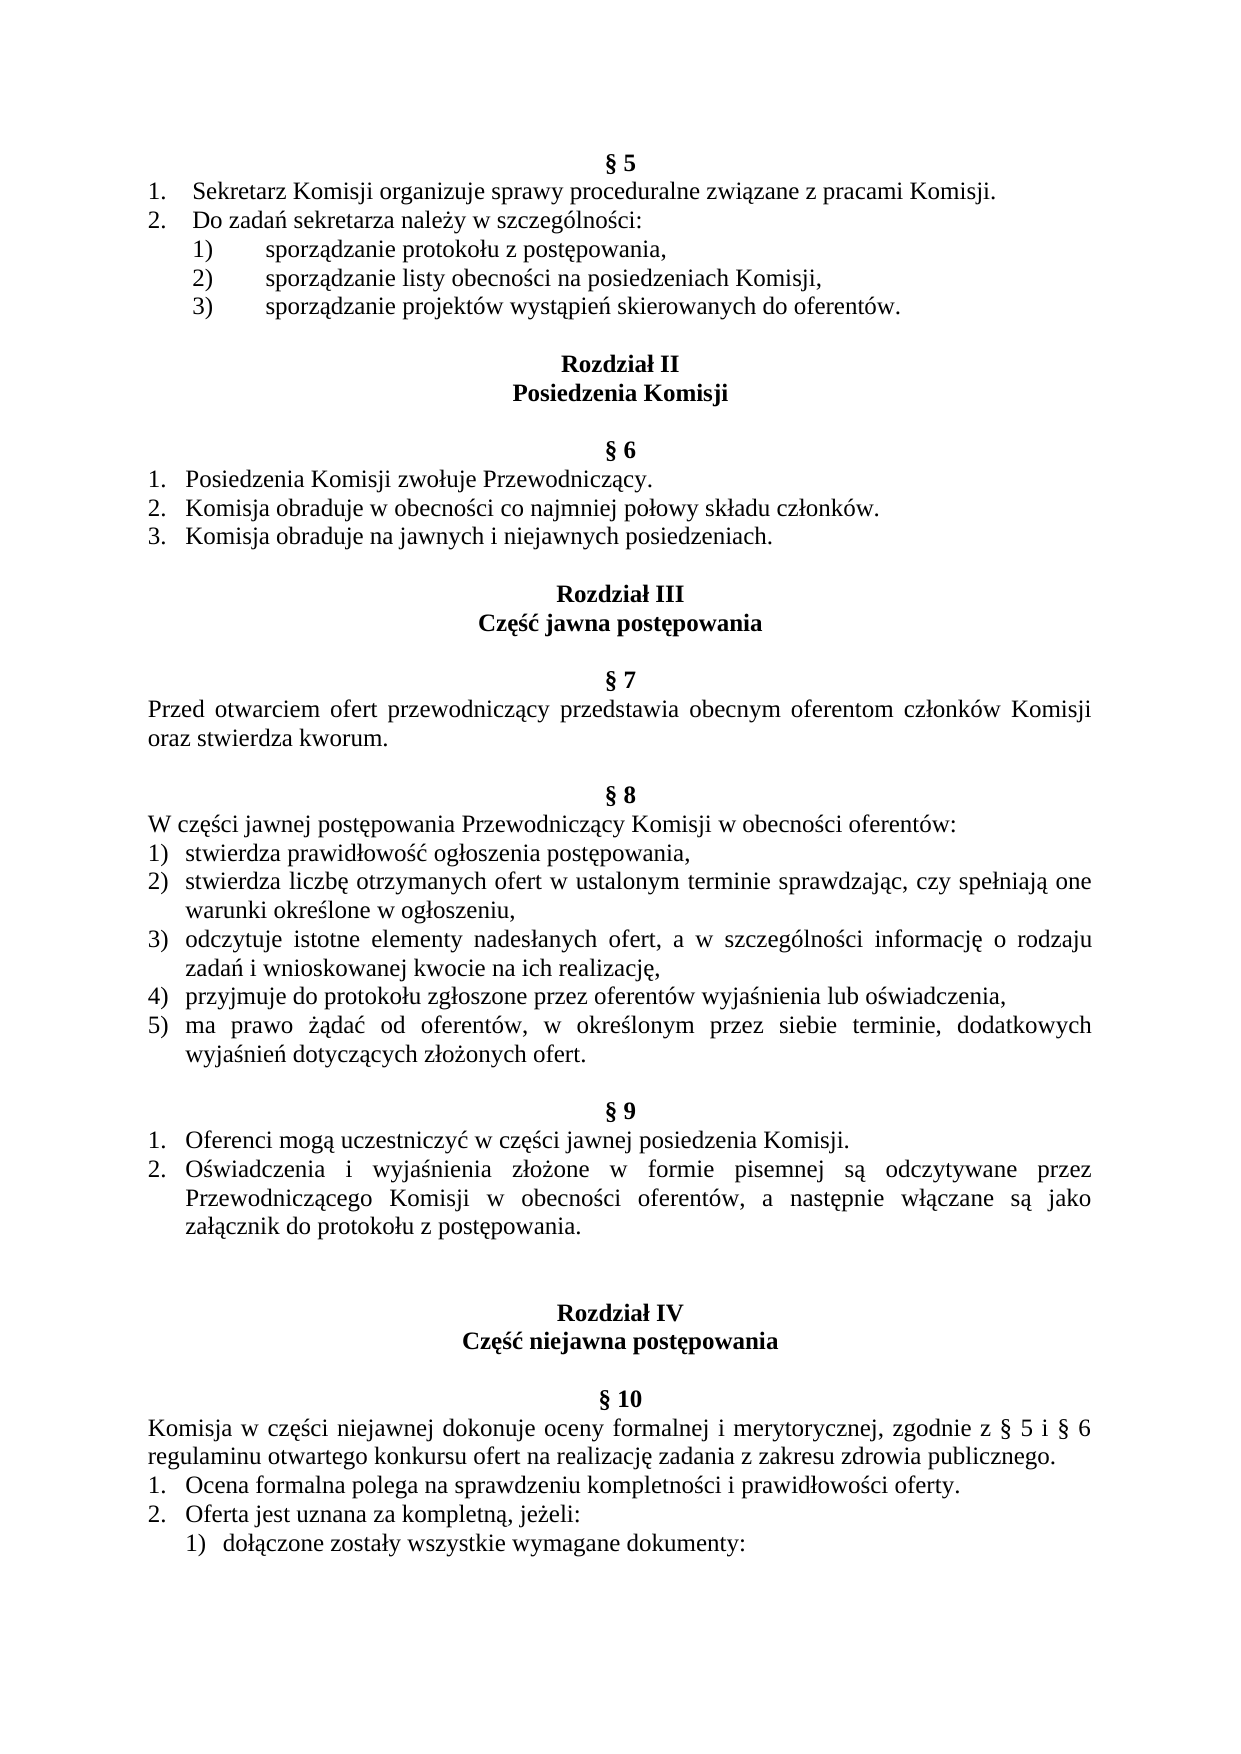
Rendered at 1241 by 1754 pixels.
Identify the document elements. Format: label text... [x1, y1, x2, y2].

text Komisja w części niejawnej dokonuje oceny formalnej i merytorycznej, zgodnie z § 5 i § 6 regulaminu otwartego konkursu ofert na realizację zadania z zakresu zdrowia publicznego. [148, 1413, 1093, 1470]
list stwierdza liczbę otrzymanych ofert w ustalonym terminie sprawdzając, czy spełniają one warunki określone w ogłoszeniu, [148, 866, 1093, 924]
list Komisja obraduje w obecności co najmniej połowy składu członków. [148, 493, 1093, 521]
list Oświadczenia i wyjaśnienia złożone w formie pisemnej są odczytywane przez Przewodniczącego Komisji w obecności oferentów, a następnie włączane są jako załącznik do protokołu z postępowania. [148, 1154, 1093, 1240]
list Posiedzenia Komisji zwołuje Przewodniczący. [148, 464, 1093, 493]
text Rozdział III [148, 579, 1093, 608]
list Oferenci mogą uczestniczyć w części jawnej posiedzenia Komisji. [148, 1125, 1093, 1154]
list sporządzanie listy obecności na posiedzeniach Komisji, [192, 263, 1093, 291]
list ma prawo żądać od oferentów, w określonym przez siebie terminie, dodatkowych wyjaśnień dotyczących złożonych ofert. [148, 1010, 1093, 1068]
text Rozdział II [148, 349, 1093, 378]
list sporządzanie projektów wystąpień skierowanych do oferentów. [192, 291, 1093, 320]
text Posiedzenia Komisji [148, 378, 1093, 406]
text § 10 [148, 1384, 1093, 1413]
subtitle Część jawna postępowania [148, 608, 1093, 636]
text § 5 [148, 148, 1093, 176]
list Ocena formalna polega na sprawdzeniu kompletności i prawidłowości oferty. [148, 1470, 1093, 1499]
text § 9 [148, 1096, 1093, 1125]
list Sekretarz Komisji organizuje sprawy proceduralne związane z pracami Komisji. [148, 176, 1093, 205]
list stwierdza prawidłowość ogłoszenia postępowania, [148, 838, 1093, 866]
text 1) dołączone zostały wszystkie wymagane dokumenty: [185, 1528, 1093, 1556]
text § 8 [148, 780, 1093, 809]
text W części jawnej postępowania Przewodniczący Komisji w obecności oferentów: [148, 809, 1093, 838]
list Komisja obraduje na jawnych i niejawnych posiedzeniach. [148, 521, 1093, 550]
subtitle Część niejawna postępowania [148, 1326, 1093, 1355]
list przyjmuje do protokołu zgłoszone przez oferentów wyjaśnienia lub oświadczenia, [148, 981, 1093, 1010]
text § 6 [148, 435, 1093, 464]
text § 7 [148, 665, 1093, 694]
list Do zadań sekretarza należy w szczególności: [148, 205, 1093, 234]
list odczytuje istotne elementy nadesłanych ofert, a w szczególności informację o rodzaju zadań i wnioskowanej kwocie na ich realizację, [148, 924, 1093, 981]
text Przed otwarciem ofert przewodniczący przedstawia obecnym oferentom członków Komisji oraz stwierdza kworum. [148, 694, 1093, 751]
list sporządzanie protokołu z postępowania, [192, 234, 1093, 263]
list Oferta jest uznana za kompletną, jeżeli: [148, 1499, 1093, 1528]
text Rozdział IV [148, 1298, 1093, 1326]
